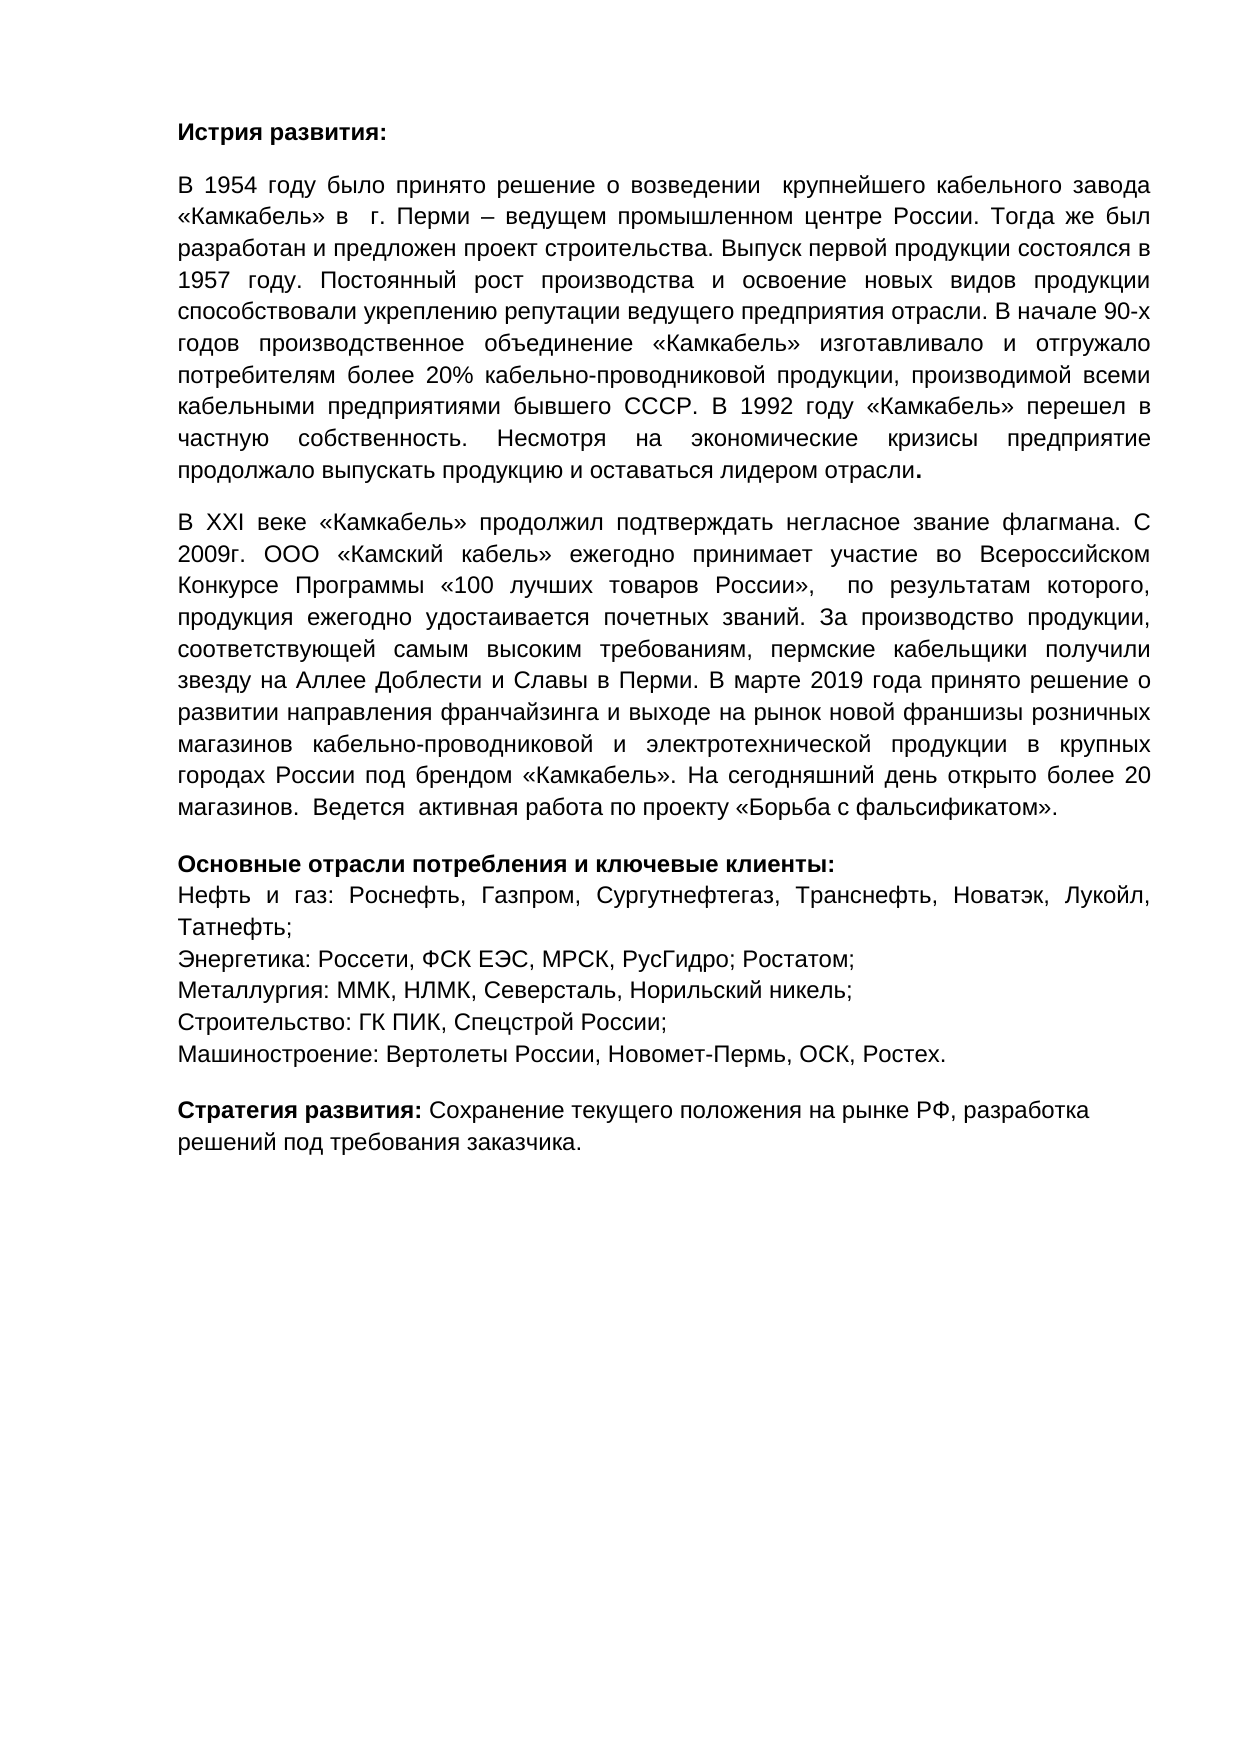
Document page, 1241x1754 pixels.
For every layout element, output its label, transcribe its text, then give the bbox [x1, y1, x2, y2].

text Стратегия развития: Сохранение текущего положения на рынке РФ, разработка решений под требования заказчика. [177, 1096, 1152, 1156]
text Истрия развития: [177, 118, 1152, 146]
text Строительство: ГК ПИК, Спецстрой России; [177, 1008, 1152, 1036]
text Металлургия: ММК, НЛМК, Северсталь, Норильский никель; [177, 976, 1152, 1004]
text Энергетика: Россети, ФСК ЕЭС, МРСК, РусГидро; Ростатом; [177, 945, 1152, 972]
text Машиностроение: Вертолеты России, Новомет-Пермь, ОСК, Ростех. [177, 1040, 1152, 1067]
text Нефть и газ: Роснефть, Газпром, Сургутнефтегаз, Транснефть, Новатэк, Лукойл, Татнефть; [177, 881, 1152, 941]
text В XXI веке «Камкабель» продолжил подтверждать негласное звание флагмана. С 2009г. ООО «Камский кабель» ежегодно принимает участие во Всероссийском Конкурсе Программы «100 лучших товаров России», по результатам которого, продукция ежегодно удостаивается почетных званий. За производство продукции, соответствующей самым высоким требованиям, пермские кабельщики получили звезду на Аллее Доблести и Славы в Перми. В марте 2019 года принято решение о развитии направления франчайзинга и выходе на рынок новой франшизы розничных магазинов кабельно-проводниковой и электротехнической продукции в крупных городах России под брендом «Камкабель». На сегодняшний день открыто более 20 магазинов. Ведется активная работа по проекту «Борьба с фальсификатом». [177, 508, 1152, 821]
text Основные отрасли потребления и ключевые клиенты: [177, 850, 1152, 877]
text В 1954 году было принято решение о возведении крупнейшего кабельного завода «Камкабель» в г. Перми – ведущем промышленном центре России. Тогда же был разработан и предложен проект строительства. Выпуск первой продукции состоялся в 1957 году. Постоянный рост производства и освоение новых видов продукции способствовали укреплению репутации ведущего предприятия отрасли. В начале 90-х годов производственное объединение «Камкабель» изготавливало и отгружало потребителям более 20% кабельно-проводниковой продукции, производимой всеми кабельными предприятиями бывшего СССР. В 1992 году «Камкабель» перешел в частную собственность. Несмотря на экономические кризисы предприятие продолжало выпускать продукцию и оставаться лидером отрасли. [177, 171, 1152, 483]
